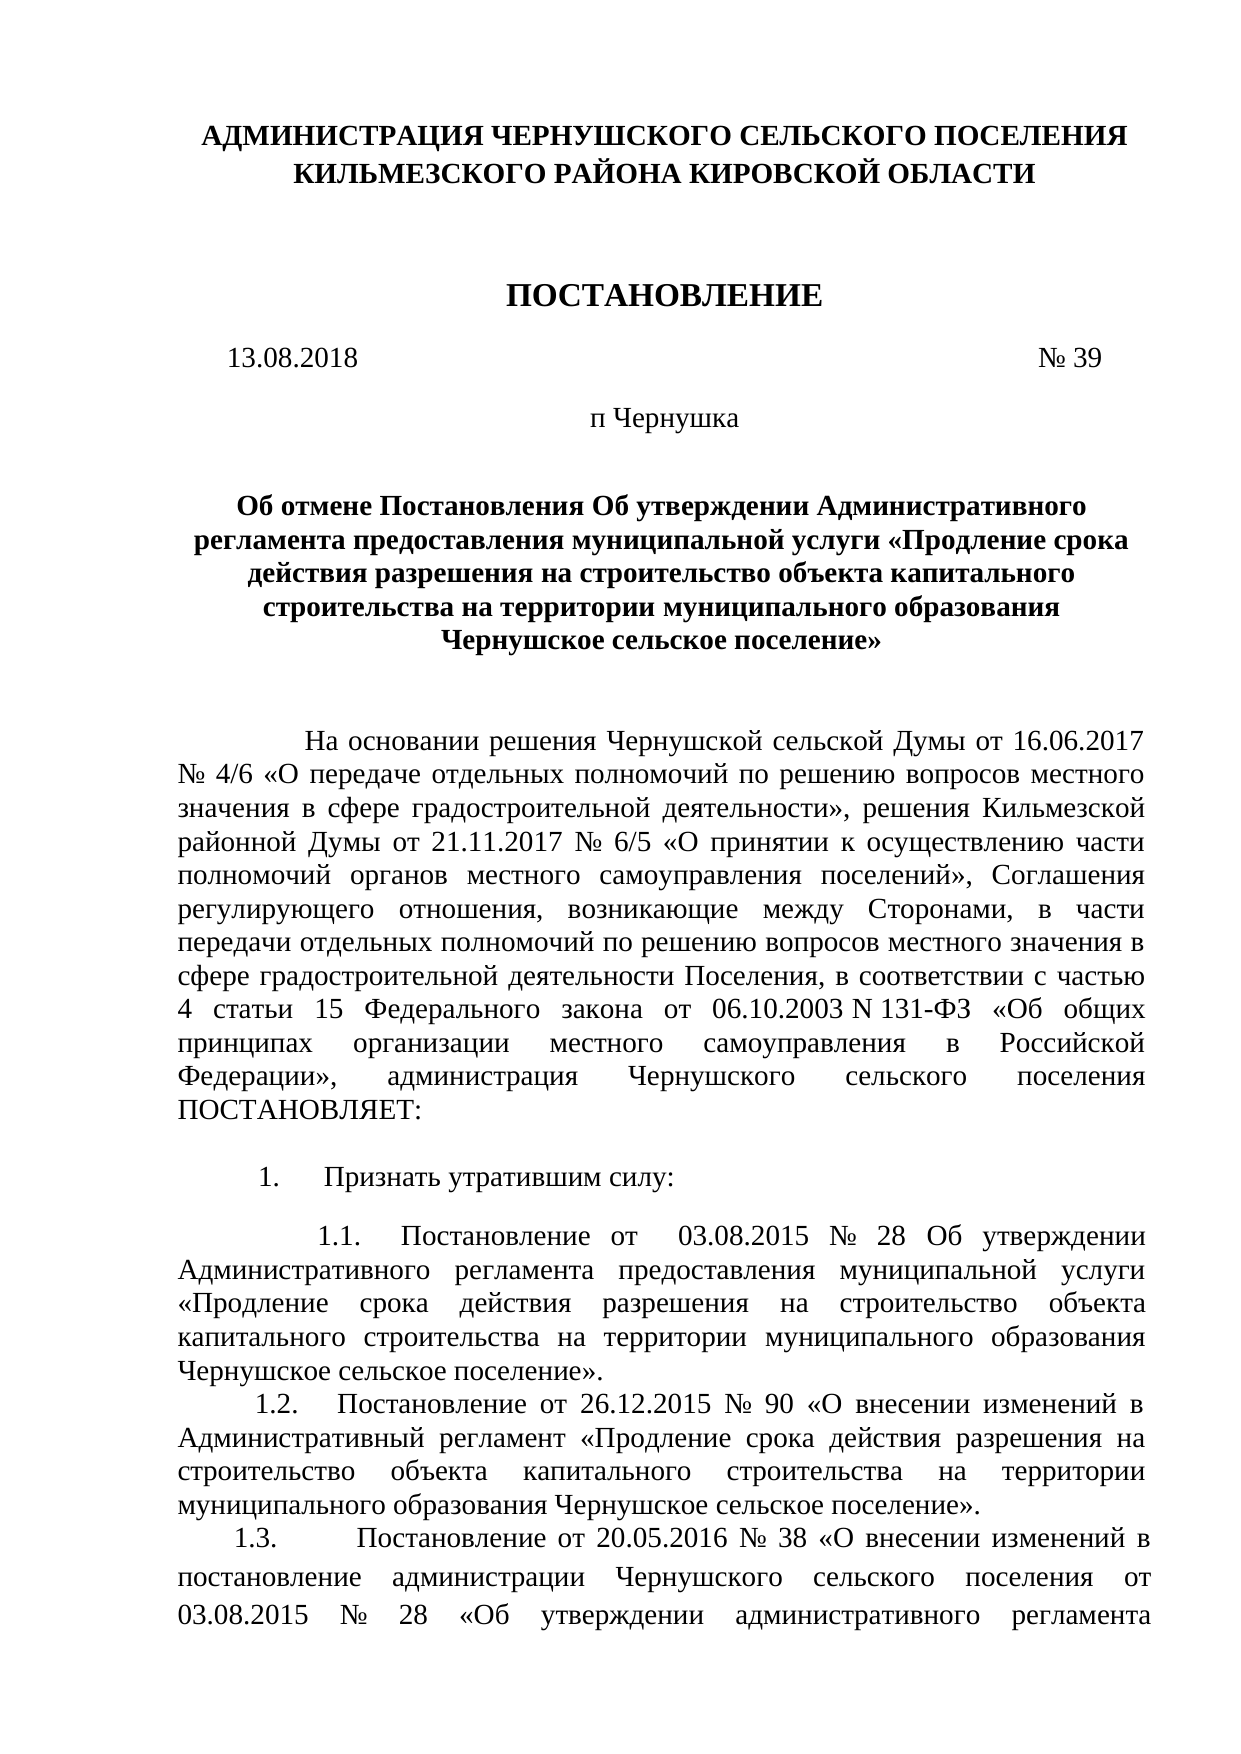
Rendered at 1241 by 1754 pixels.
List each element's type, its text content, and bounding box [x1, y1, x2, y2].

text АДМИНИСТРАЦИЯ ЧЕРНУШСКОГО СЕЛЬСКОГО ПОСЕЛЕНИЯ КИЛЬМЕЗСКОГО РАЙОНА КИРОВСКОЙ ОБЛАСТИ [177, 118, 1152, 190]
text 1.2. Постановление от 26.12.2015 № 90 «О внесении изменений в Административный регламент «Продление срока действия разрешения на строительство объекта капитального строительства на территории муниципального образования Чернушское сельское поселение». [177, 1386, 1146, 1520]
text 1. Признать утратившим силу: [207, 1159, 1152, 1193]
text Об отмене Постановления Об утверждении Административного регламента предоставления муниципальной услуги «Продление срока действия разрешения на строительство объекта капитального строительства на территории муниципального образования Чернушское сельское поселение» [177, 488, 1146, 656]
text 13.08.2018 № 39 [177, 340, 1152, 374]
text 1.1. Постановление от 03.08.2015 № 28 Об утверждении Административного регламента предоставления муниципальной услуги «Продление срока действия разрешения на строительство объекта капитального строительства на территории муниципального образования Чернушское сельское поселение». [177, 1218, 1146, 1386]
text п Чернушка [177, 400, 1152, 433]
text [177, 1520, 1152, 1631]
text ПОСТАНОВЛЕНИЕ [177, 275, 1152, 314]
text На основании решения Чернушской сельской Думы от 16.06.2017 № 4/6 «О передаче отдельных полномочий по решению вопросов местного значения в сфере градостроительной деятельности», решения Кильмезской районной Думы от 21.11.2017 № 6/5 «О принятии к осуществлению части полномочий органов местного самоуправления поселений», Соглашения регулирующего отношения, возникающие между Сторонами, в части передачи отдельных полномочий по решению вопросов местного значения в сфере градостроительной деятельности Поселения, в соответствии с частью 4 статьи 15 Федерального закона от 06.10.2003 N 131-ФЗ «Об общих принципах организации местного самоуправления в Российской Федерации», администрация Чернушского сельского поселения ПОСТАНОВЛЯЕТ: [177, 723, 1146, 1126]
